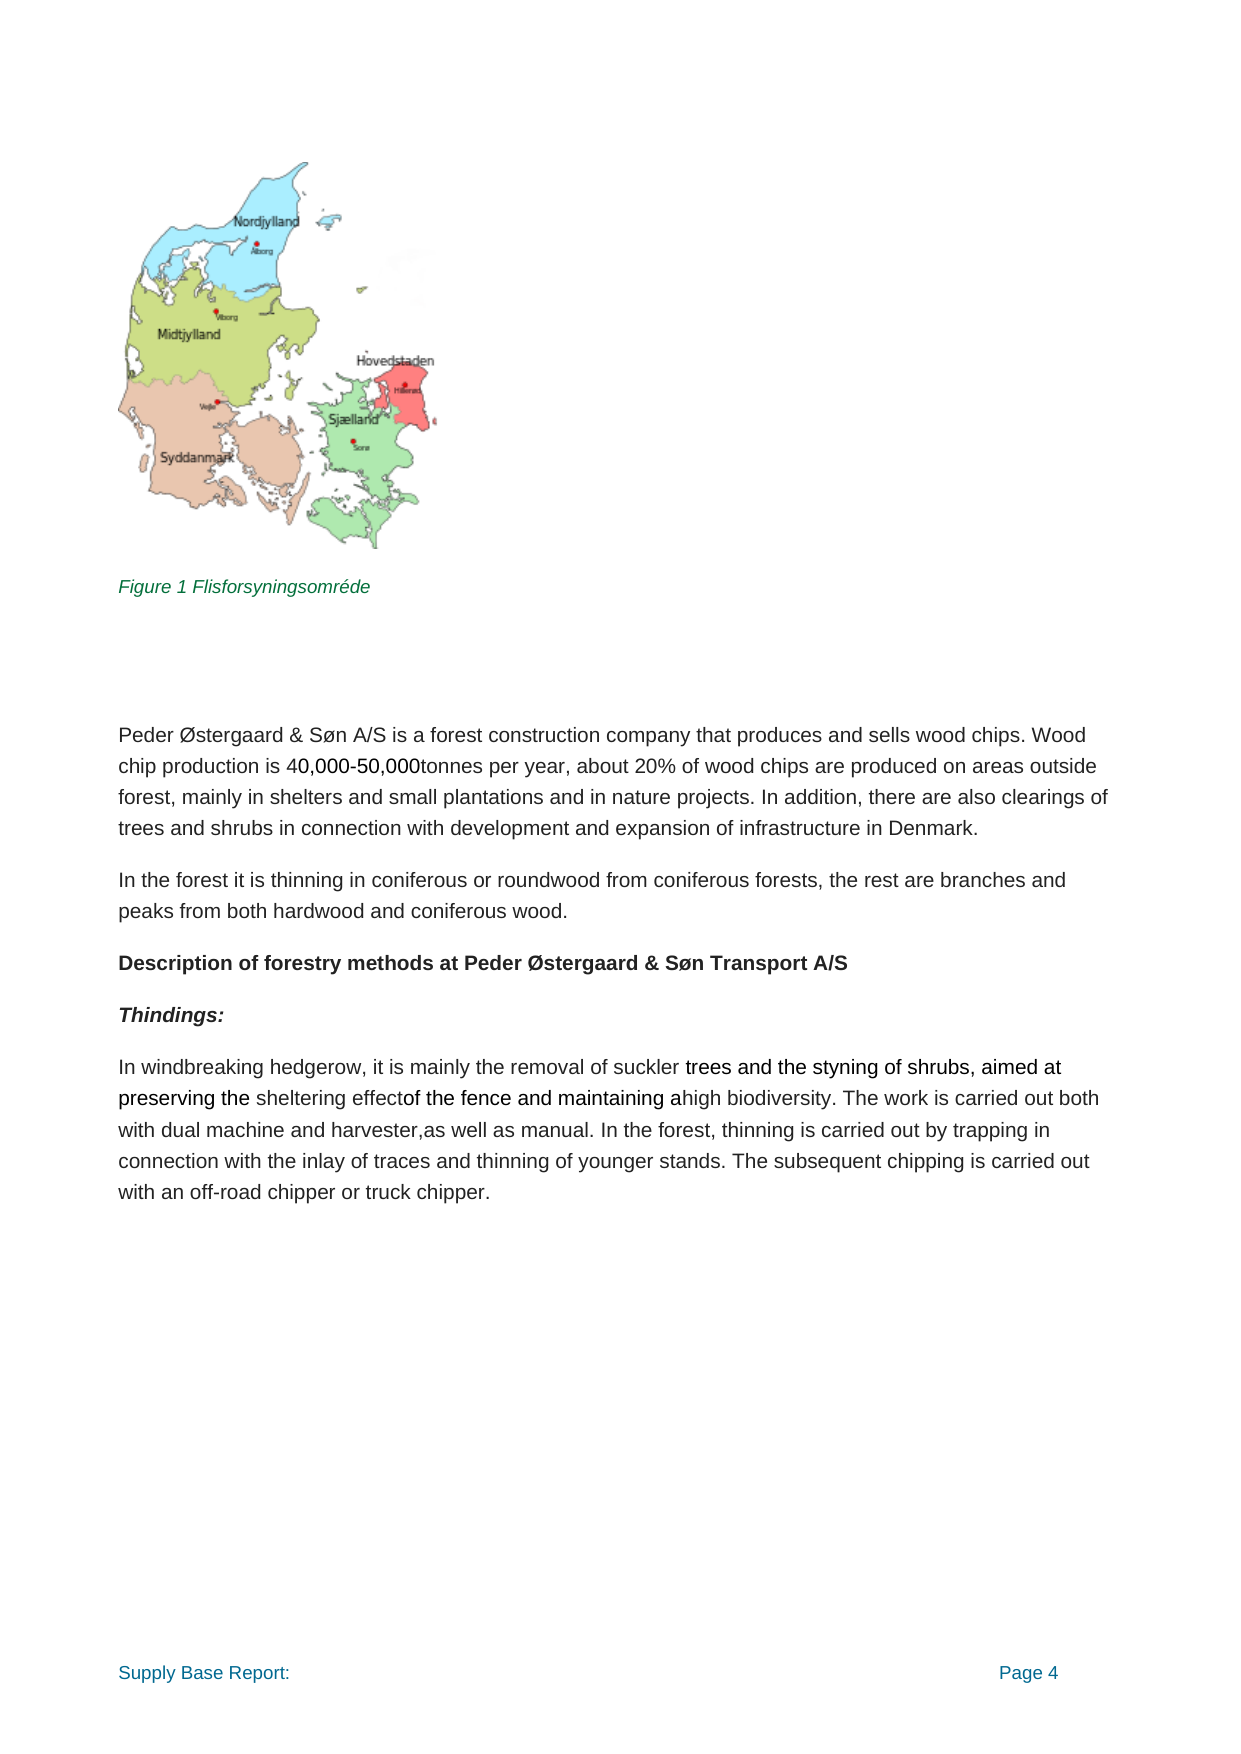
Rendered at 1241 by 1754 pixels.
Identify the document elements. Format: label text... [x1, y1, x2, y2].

text Figure 1 Flisforsyningsomréde [118, 576, 1122, 598]
text In windbreaking hedgerow, it is mainly the removal of suckler trees and the styning of shrubs, aimed at preserving the sheltering effectof the fence and maintaining ahigh biodiversity. The work is carried out both with dual machine and harvester,as well as manual. In the forest, thinning is carried out by trapping in connection with the inlay of traces and thinning of younger stands. The subsequent chipping is carried out with an off-road chipper or truck chipper. [118, 1055, 1122, 1204]
text In the forest it is thinning in coniferous or roundwood from coniferous forests, the rest are branches and peaks from both hardwood and coniferous wood. [118, 868, 1122, 923]
text Peder Østergaard & Søn A/S is a forest construction company that produces and sells wood chips. Wood chip production is 40,000-50,000tonnes per year, about 20% of wood chips are produced on areas outside forest, mainly in shelters and small plantations and in nature projects. In addition, there are also clearings of trees and shrubs in connection with development and expansion of infrastructure in Denmark. [118, 723, 1122, 840]
picture [118, 162, 440, 549]
text Thindings: [118, 1003, 1122, 1027]
text Description of forestry methods at Peder Østergaard & Søn Transport A/S [118, 951, 1122, 975]
